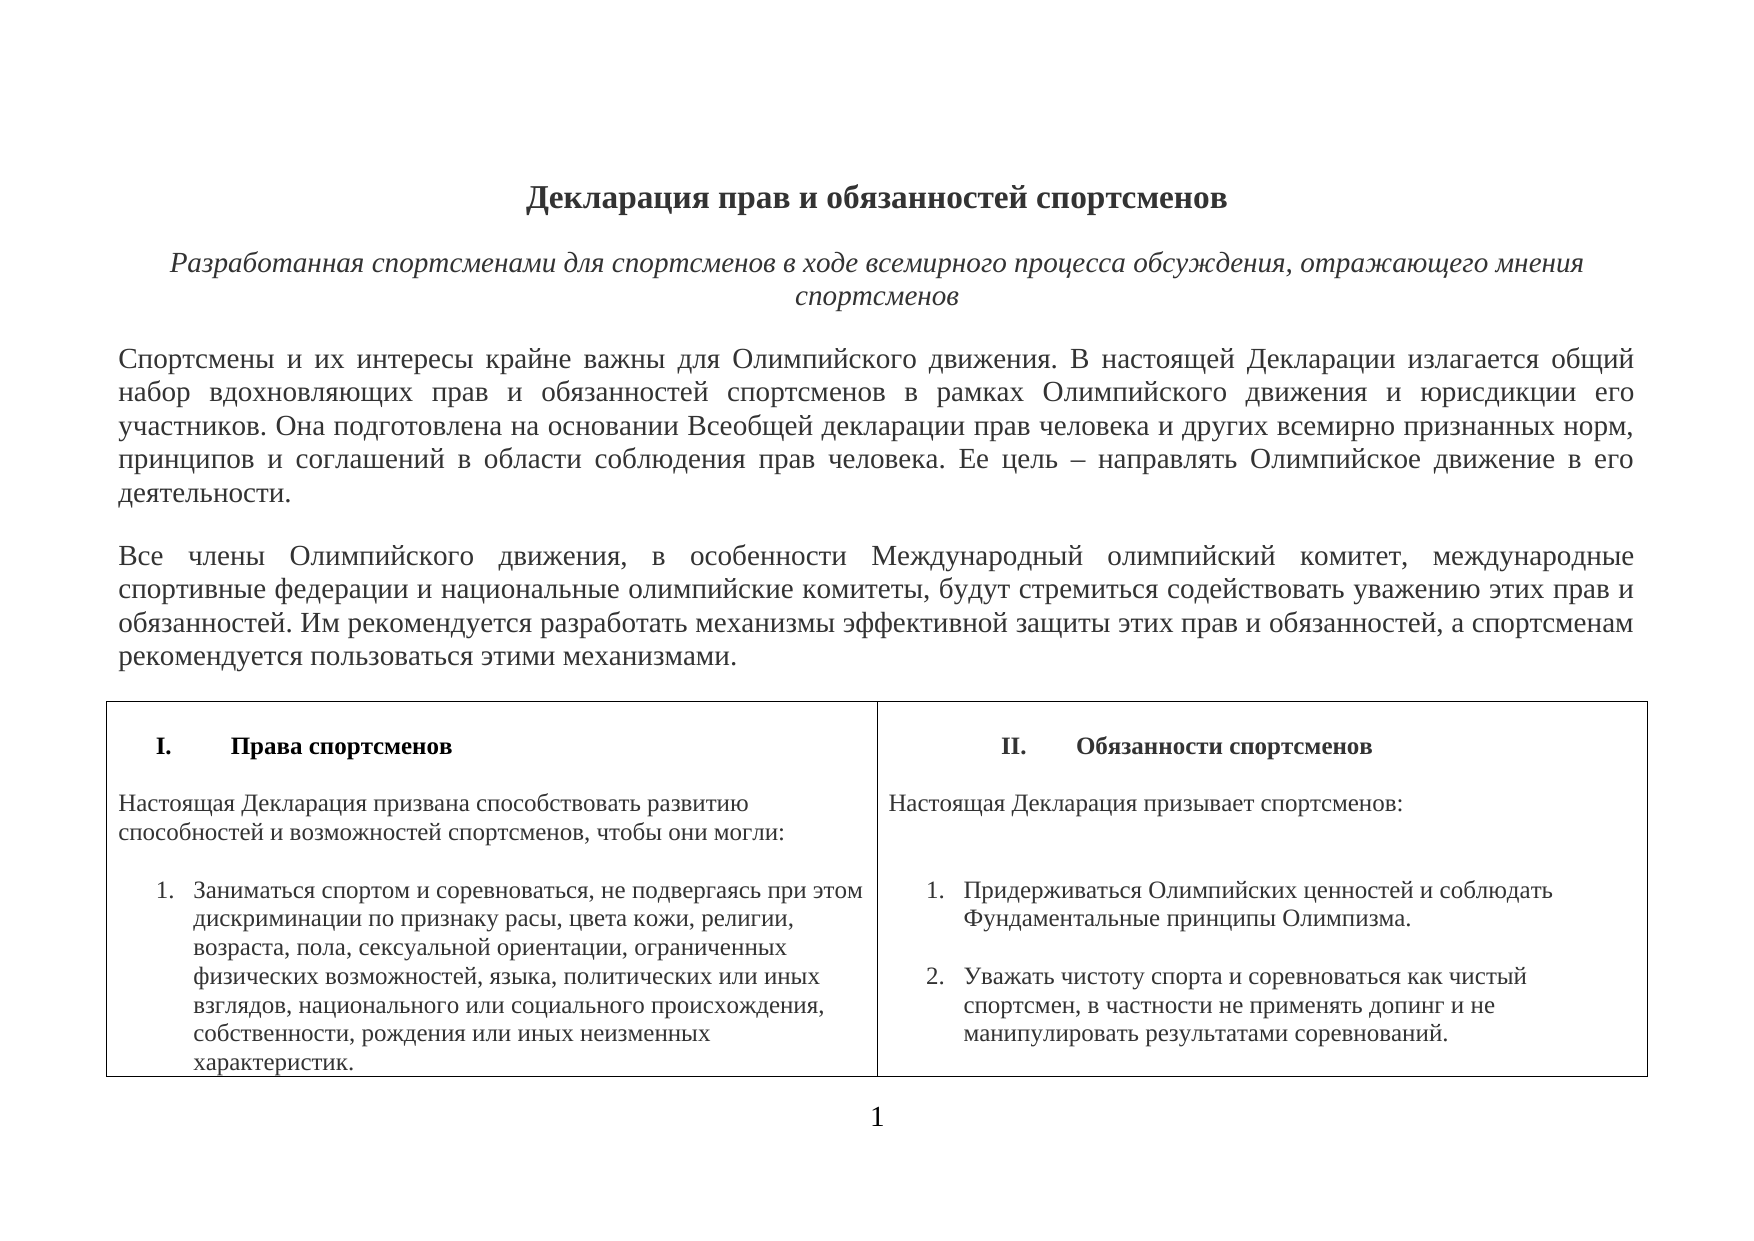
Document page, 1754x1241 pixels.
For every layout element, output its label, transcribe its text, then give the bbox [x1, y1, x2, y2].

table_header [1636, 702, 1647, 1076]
text Спортсмены и их интересы крайне важны для Олимпийского движения. В настоящей Декларации излагается общий набор вдохновляющих прав и обязанностей спортсменов в рамках Олимпийского движения и юрисдикции его участников. Она подготовлена на основании Всеобщей декларации прав человека и других всемирно признанных норм, принципов и соглашений в области соблюдения прав человека. Ее цель – направлять Олимпийское движение в его деятельности. [118, 341, 1636, 509]
text Разработанная спортсменами для спортсменов в ходе всемирного процесса обсуждения, отражающего мнения спортсменов [118, 245, 1636, 312]
text Декларация прав и обязанностей спортсменов [118, 177, 1636, 216]
text Все члены Олимпийского движения, в особенности Международный олимпийский комитет, международные спортивные федерации и национальные олимпийские комитеты, будут стремиться содействовать уважению этих прав и обязанностей. Им рекомендуется разработать механизмы эффективной защиты этих прав и обязанностей, а спортсменам рекомендуется пользоваться этими механизмами. [118, 538, 1636, 672]
